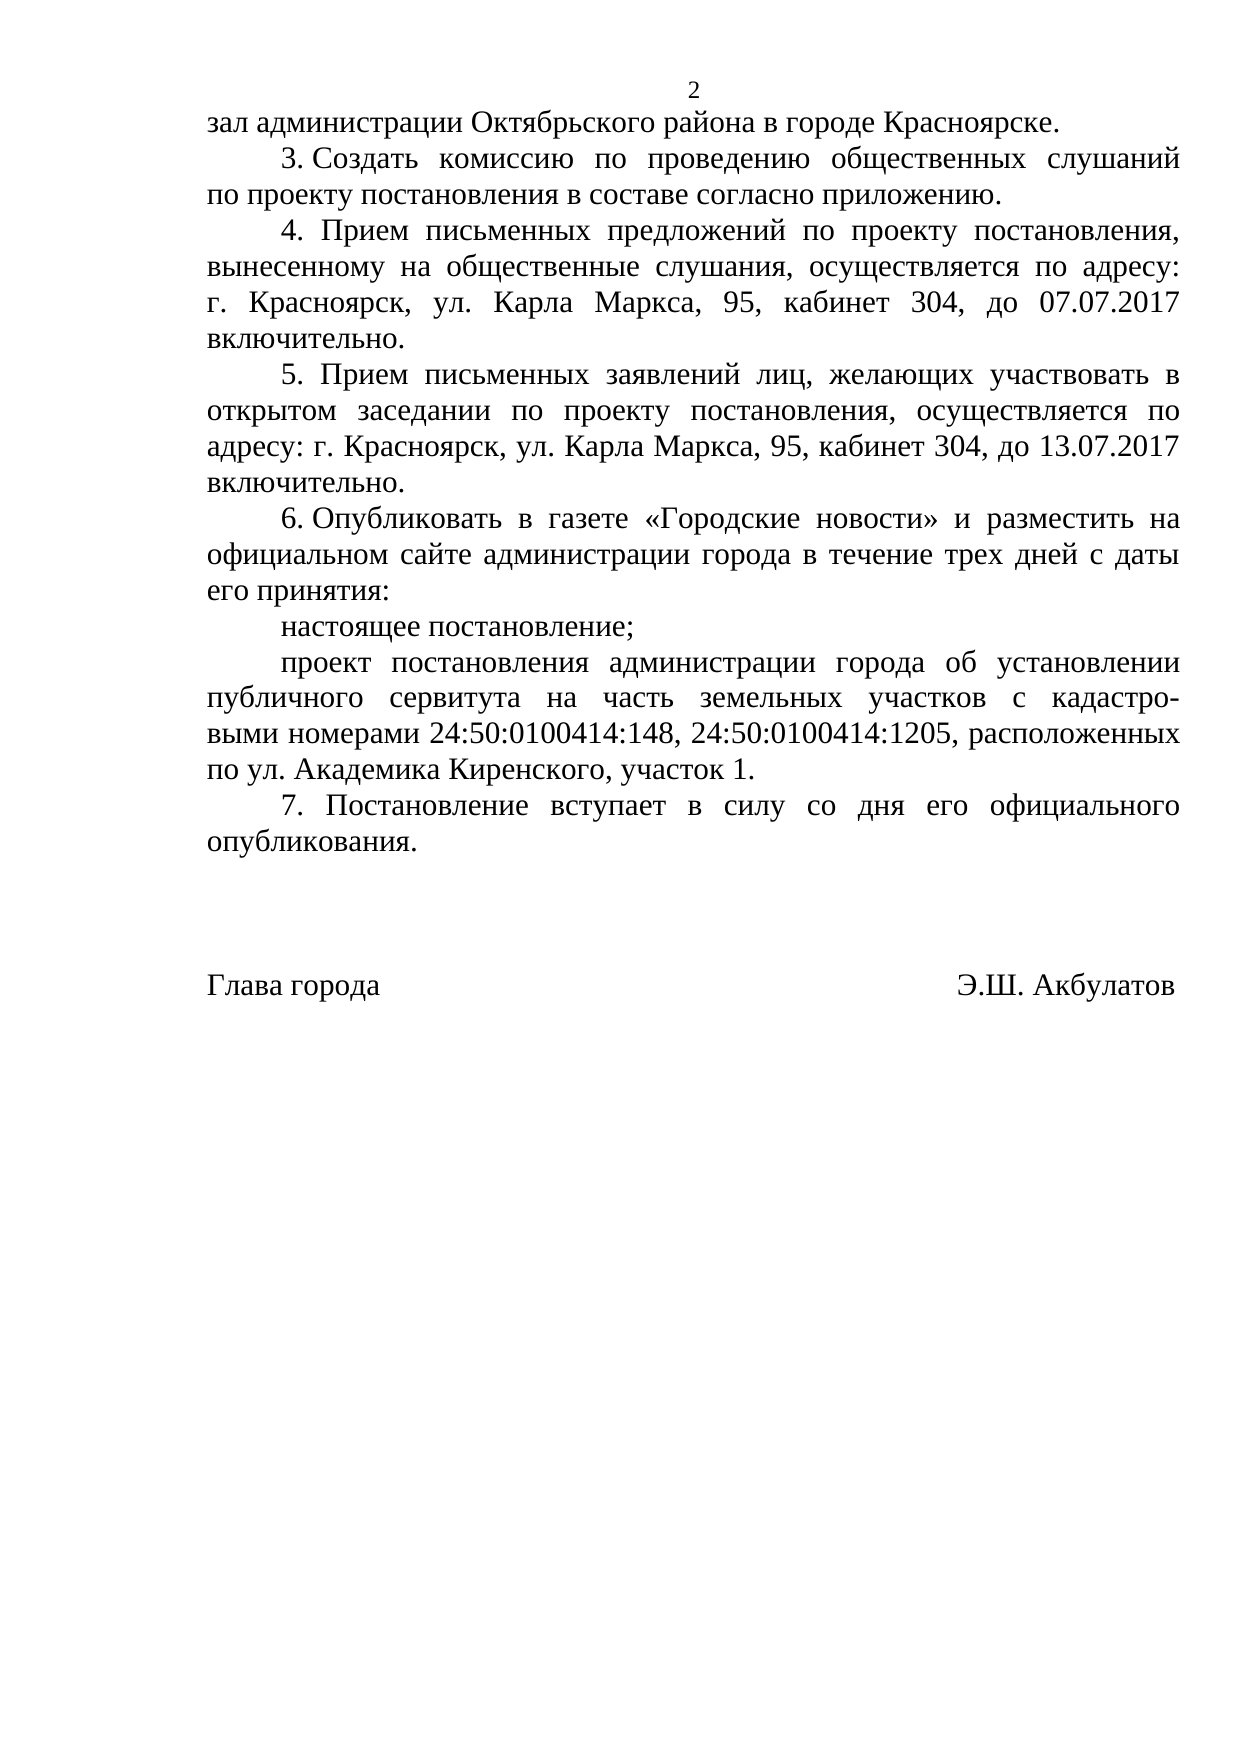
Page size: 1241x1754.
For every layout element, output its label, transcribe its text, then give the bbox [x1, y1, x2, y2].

text 7. Постановление вступает в силу со дня его официального опубликования. [207, 787, 1181, 858]
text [207, 104, 1181, 140]
text 3. Создать комиссию по проведению общественных слушаний по проекту постановления в составе согласно приложению. [207, 140, 1181, 212]
text проект постановления администрации города об установлении публичного сервитута на часть земельных участков с кадастро- выми номерами 24:50:0100414:148, 24:50:0100414:1205, расположенных по ул. Академика Киренского, участок 1. [207, 643, 1181, 787]
text 5. Прием письменных заявлений лиц, желающих участвовать в открытом заседании по проекту постановления, осуществляется по адресу: г. Красноярск, ул. Карла Маркса, 95, кабинет 304, до 13.07.2017 включительно. [207, 355, 1181, 499]
text Глава города Э.Ш. Акбулатов [207, 966, 1181, 1002]
text 6. Опубликовать в газете «Городские новости» и разместить на официальном сайте администрации города в течение трех дней с даты его принятия: [207, 499, 1181, 607]
text настоящее постановление; [207, 607, 1181, 643]
text 4. Прием письменных предложений по проекту постановления, вынесенному на общественные слушания, осуществляется по адресу: г. Красноярск, ул. Карла Маркса, 95, кабинет 304, до 07.07.2017 включительно. [207, 212, 1181, 355]
